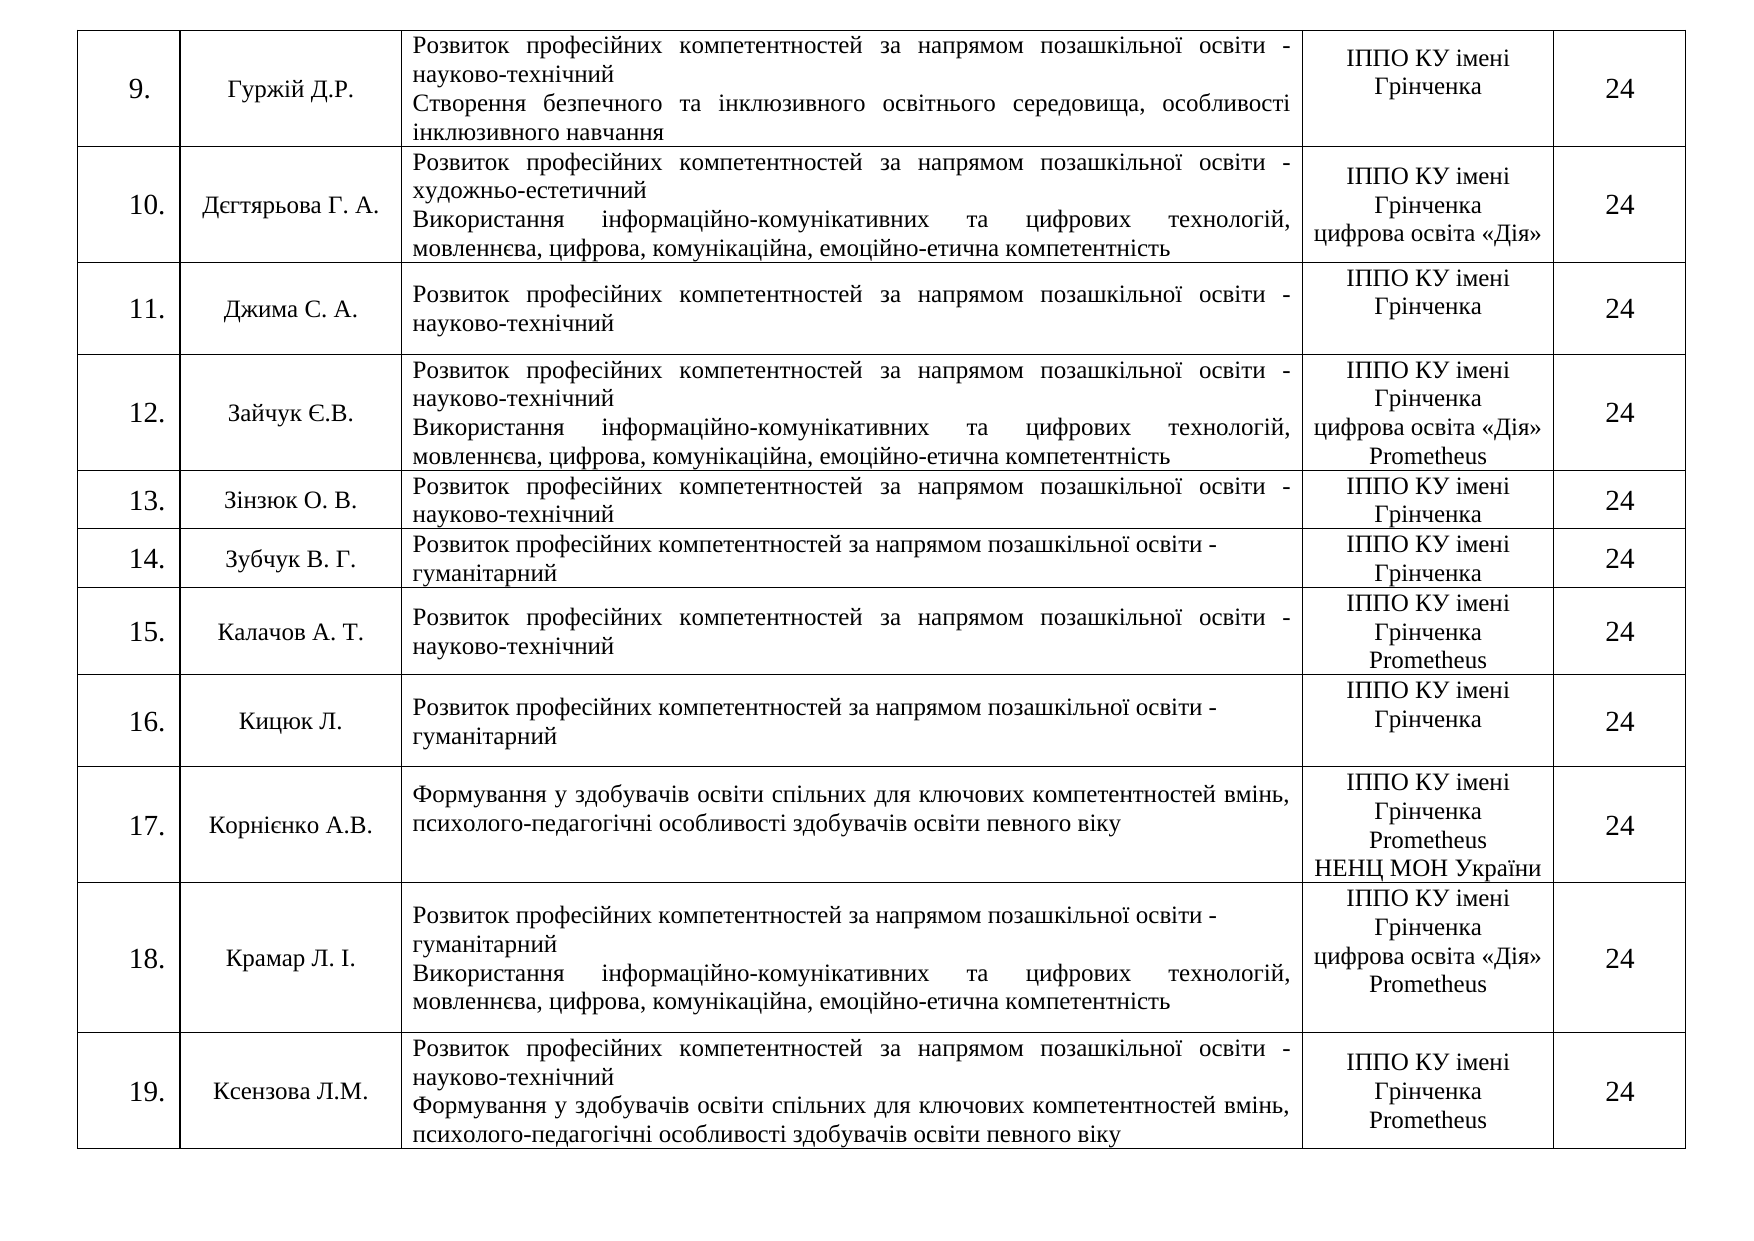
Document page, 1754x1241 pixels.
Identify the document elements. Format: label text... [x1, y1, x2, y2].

table_cell Розвиток професійних компетентностей за напрямом позашкільної освіти - науково-технічний Створення безпечного та інклюзивного освітнього середовища, особливості інклюзивного навчання [402, 31, 1302, 146]
table_cell 24 [1554, 529, 1685, 587]
table_cell [78, 588, 179, 674]
table_cell 24 [1554, 31, 1685, 146]
table_cell [78, 31, 179, 146]
table_cell Гуржій Д.Р. [181, 31, 401, 146]
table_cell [1303, 31, 1553, 146]
table_cell Розвиток професійних компетентностей за напрямом позашкільної освіти - художньо-естетичний Використання інформаційно-комунікативних та цифрових технологій, мовленнєва, цифрова, комунікаційна, емоційно-етична компетентність [402, 147, 1302, 262]
table_cell Крамар Л. І. [181, 883, 401, 1032]
table_cell [78, 471, 179, 528]
table_cell ІППО КУ імені Грінченка цифрова освіта «Дія» Prometheus [1303, 883, 1553, 1032]
table_cell [78, 263, 179, 354]
table_cell ІППО КУ імені Грінченка Prometheus НЕНЦ МОН України [1303, 767, 1553, 882]
table_cell Формування у здобувачів освіти спільних для ключових компетентностей вмінь, психолого-педагогічні особливості здобувачів освіти певного віку [402, 767, 1302, 882]
table_cell [78, 355, 179, 470]
table_cell Кицюк Л. [181, 675, 401, 766]
table_cell ІППО КУ імені Грінченка [1303, 675, 1553, 766]
table_cell Калачов А. Т. [181, 588, 401, 674]
table_cell [78, 1033, 179, 1148]
table_cell Розвиток професійних компетентностей за напрямом позашкільної освіти - гуманітарний [402, 529, 1302, 587]
table_cell Розвиток професійних компетентностей за напрямом позашкільної освіти - науково-технічний [402, 588, 1302, 674]
table_cell Зінзюк О. В. [181, 471, 401, 528]
table_cell Розвиток професійних компетентностей за напрямом позашкільної освіти - гуманітарний [402, 675, 1302, 766]
table_cell Розвиток професійних компетентностей за напрямом позашкільної освіти - науково-технічний Формування у здобувачів освіти спільних для ключових компетентностей вмінь, психолого-педагогічні особливості здобувачів освіти певного віку [402, 1033, 1302, 1148]
table_cell 24 [1554, 767, 1685, 882]
table_cell [78, 675, 179, 766]
table_cell ІППО КУ імені Грінченка Prometheus [1303, 1033, 1553, 1148]
table_cell 24 [1554, 471, 1685, 528]
table_cell 24 [1554, 883, 1685, 1032]
table_cell ІППО КУ імені Грінченка [1303, 471, 1553, 528]
table_cell Ксензова Л.М. [181, 1033, 401, 1148]
table_cell ІППО КУ імені Грінченка [1303, 263, 1553, 354]
table_cell 24 [1554, 1033, 1685, 1148]
table_cell [78, 529, 179, 587]
table_cell Розвиток професійних компетентностей за напрямом позашкільної освіти - гуманітарний Використання інформаційно-комунікативних та цифрових технологій, мовленнєва, цифрова, комунікаційна, емоційно-етична компетентність [402, 883, 1302, 1032]
table_cell Зубчук В. Г. [181, 529, 401, 587]
table_cell Зайчук Є.В. [181, 355, 401, 470]
table_cell Розвиток професійних компетентностей за напрямом позашкільної освіти - науково-технічний [402, 471, 1302, 528]
table_cell ІППО КУ імені Грінченка цифрова освіта «Дія» [1303, 147, 1553, 262]
table_cell [78, 883, 179, 1032]
table_cell ІППО КУ імені Грінченка цифрова освіта «Дія» Prometheus [1303, 355, 1553, 470]
table_cell Розвиток професійних компетентностей за напрямом позашкільної освіти - науково-технічний Використання інформаційно-комунікативних та цифрових технологій, мовленнєва, цифрова, комунікаційна, емоційно-етична компетентність [402, 355, 1302, 470]
table_cell [78, 147, 179, 262]
table_cell Джима С. А. [181, 263, 401, 354]
table_cell Дєгтярьова Г. А. [181, 147, 401, 262]
table_cell ІППО КУ імені Грінченка Prometheus [1303, 588, 1553, 674]
table_cell ІППО КУ імені Грінченка [1303, 529, 1553, 587]
table_cell 24 [1554, 263, 1685, 354]
table_cell 24 [1554, 355, 1685, 470]
table_cell 24 [1554, 147, 1685, 262]
table_cell Корнієнко А.В. [181, 767, 401, 882]
table_cell Розвиток професійних компетентностей за напрямом позашкільної освіти - науково-технічний [402, 263, 1302, 354]
table_cell 24 [1554, 675, 1685, 766]
table_cell 24 [1554, 588, 1685, 674]
table_cell [78, 767, 179, 882]
